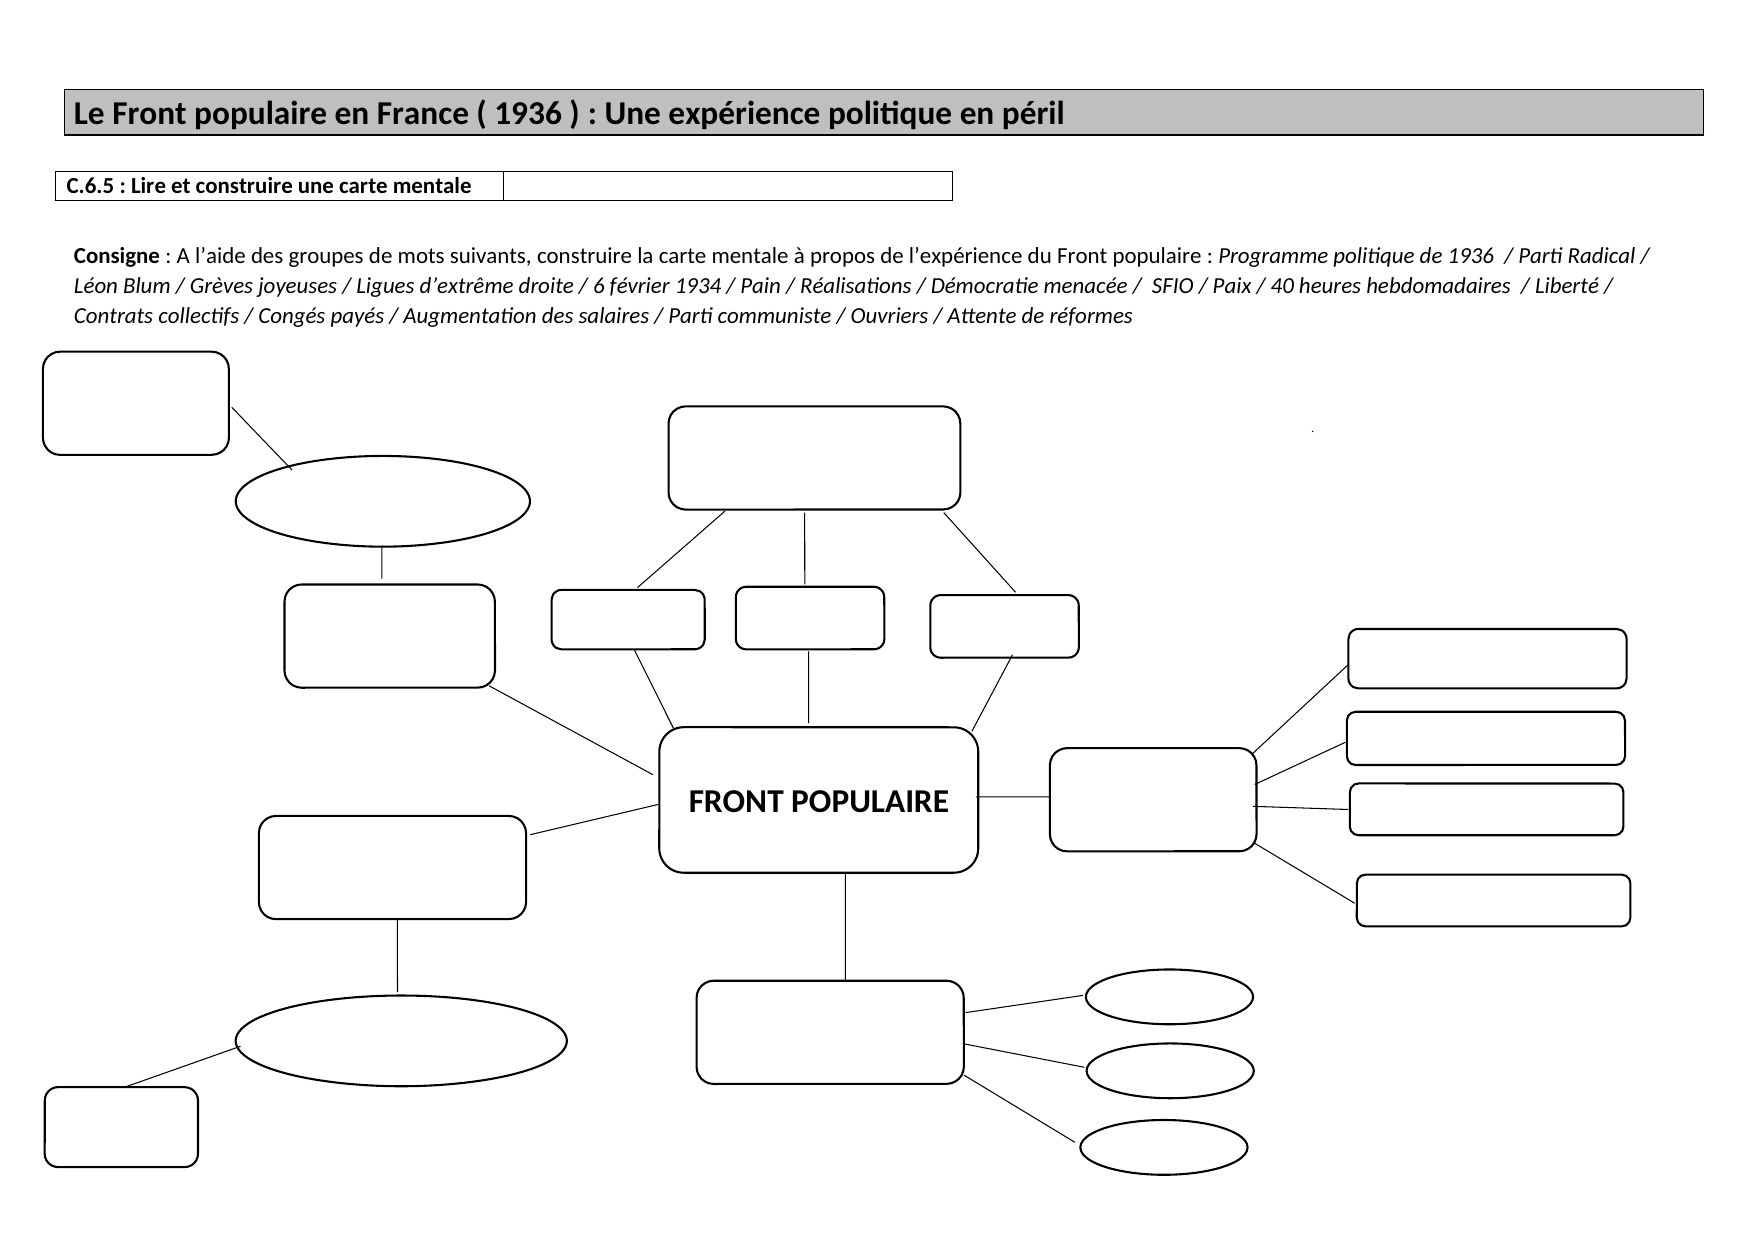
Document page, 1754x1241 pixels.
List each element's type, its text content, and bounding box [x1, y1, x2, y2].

table_header C.6.5 : Lire et construire une carte mentale [56, 172, 503, 199]
text Le Front populaire en France ( 1936 ) : Une expérience politique en péril [65, 90, 1703, 134]
table_header [504, 172, 952, 199]
text Consigne : A l’aide des groupes de mots suivants, construire la carte mentale à propos de l’expérience du Front populaire : Programme politique de 1936 / Parti Radical / Léon Blum / Grèves joyeuses / Ligues d’extrême droite / 6 février 1934 / Pain / Réalisations / Démocratie menacée / SFIO / Paix / 40 heures hebdomadaires / Liberté / Contrats collectifs / Congés payés / Augmentation des salaires / Parti communiste / Ouvriers / Attente de réformes [74, 241, 1695, 329]
